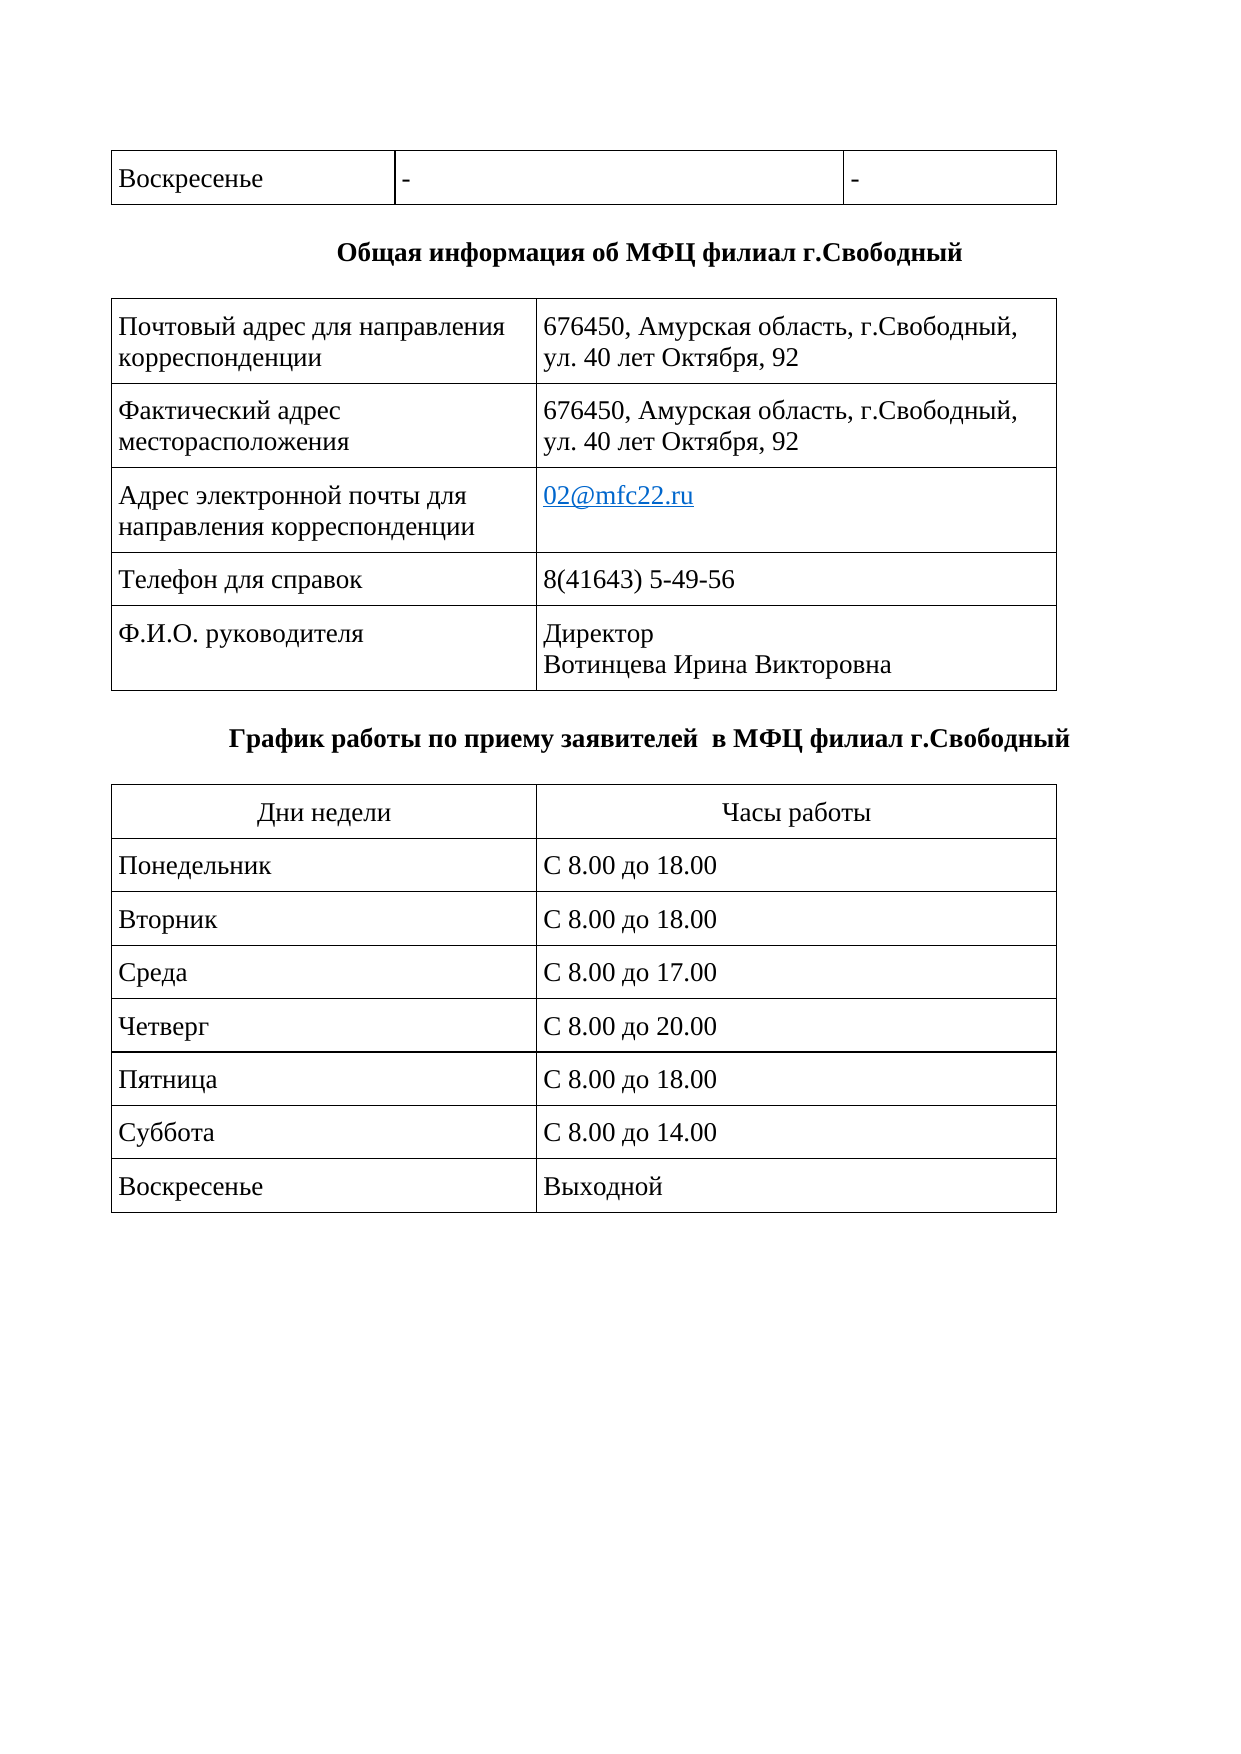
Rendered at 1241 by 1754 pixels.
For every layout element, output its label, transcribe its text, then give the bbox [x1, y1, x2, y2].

table_cell Среда [112, 946, 536, 998]
table_cell Телефон для справок [112, 553, 536, 605]
table_cell 676450, Амурская область, г.Свободный, ул. 40 лет Октября, 92 [537, 384, 1056, 467]
text Общая информация об МФЦ филиал г.Свободный [118, 236, 1181, 267]
table_cell Суббота [112, 1106, 536, 1158]
table_cell Выходной [537, 1159, 1056, 1212]
table_header Часы работы [537, 785, 1056, 838]
table_cell С 8.00 до 17.00 [537, 946, 1056, 998]
table_cell 02@mfc22.ru [537, 468, 1056, 552]
table_cell Понедельник [112, 839, 536, 891]
table_cell - [844, 151, 1056, 203]
table_cell Ф.И.О. руководителя [112, 606, 536, 690]
table_cell С 8.00 до 14.00 [537, 1106, 1056, 1158]
table_cell Воскресенье [112, 1159, 536, 1212]
table_cell Директор Вотинцева Ирина Викторовна [537, 606, 1056, 690]
table_cell Фактический адрес месторасположения [112, 384, 536, 467]
table_cell Вторник [112, 892, 536, 944]
table_header Дни недели [112, 785, 536, 838]
table_cell С 8.00 до 18.00 [537, 892, 1056, 944]
table_cell Адрес электронной почты для направления корреспонденции [112, 468, 536, 552]
table_header Почтовый адрес для направления корреспонденции [112, 299, 536, 382]
table_cell 8(41643) 5-49-56 [537, 553, 1056, 605]
table_header 676450, Амурская область, г.Свободный, ул. 40 лет Октября, 92 [537, 299, 1056, 382]
table_cell С 8.00 до 18.00 [537, 839, 1056, 891]
table_cell - [396, 151, 843, 203]
table_cell Воскресенье [112, 151, 394, 203]
table_cell С 8.00 до 20.00 [537, 999, 1056, 1051]
text График работы по приему заявителей в МФЦ филиал г.Свободный [118, 722, 1181, 753]
table_cell Пятница [112, 1053, 536, 1105]
table_cell С 8.00 до 18.00 [537, 1053, 1056, 1105]
table_cell Четверг [112, 999, 536, 1051]
